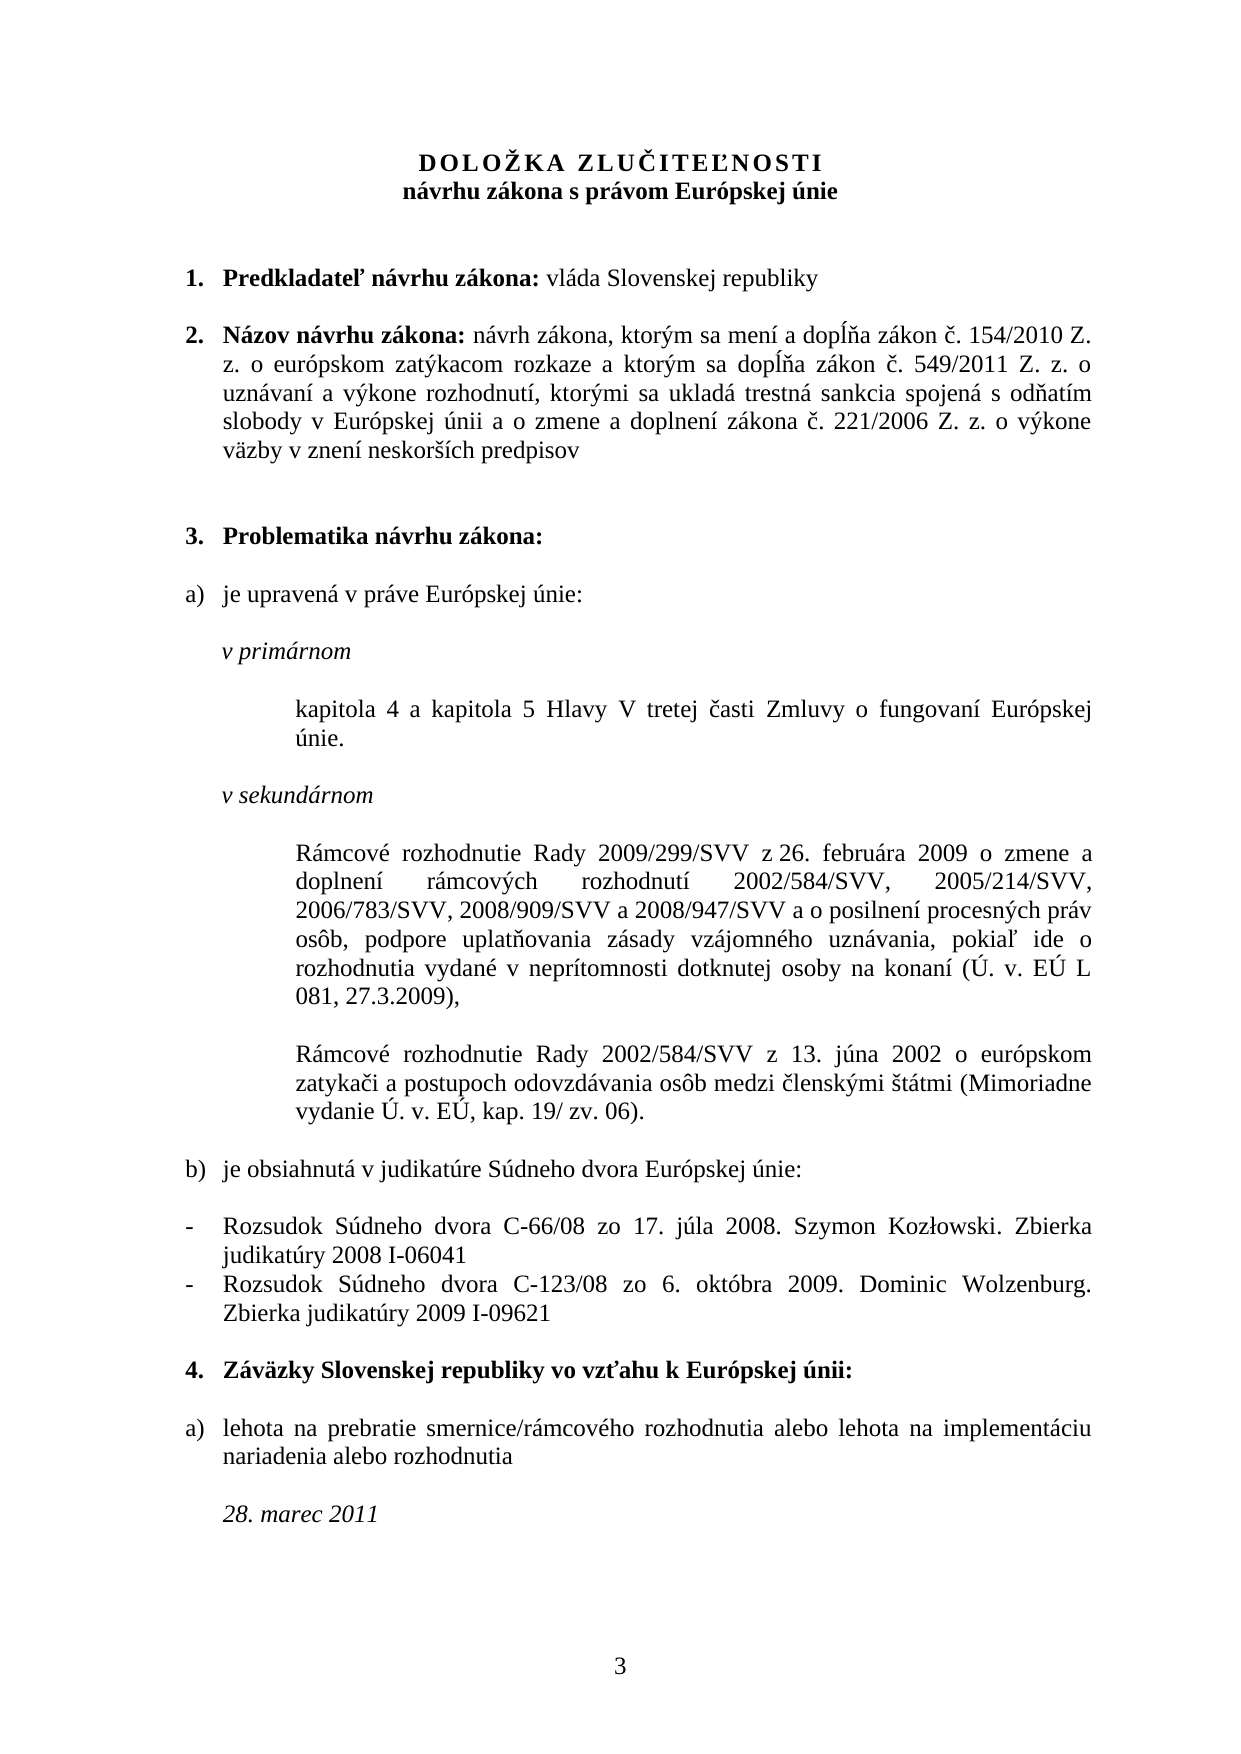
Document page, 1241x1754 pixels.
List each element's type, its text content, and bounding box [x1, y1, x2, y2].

list lehota na prebratie smernice/rámcového rozhodnutia alebo lehota na implementáciu nariadenia alebo rozhodnutia [185, 1413, 1093, 1470]
list Rozsudok Súdneho dvora C-66/08 zo 17. júla 2008. Szymon Kozłowski. Zbierka judikatúry 2008 I-06041 [185, 1211, 1093, 1269]
list Predkladateľ návrhu zákona: vláda Slovenskej republiky [185, 263, 1093, 291]
list Problematika návrhu zákona: [185, 521, 1093, 550]
text 28. marec 2011 [223, 1499, 1093, 1528]
list je obsiahnutá v judikatúre Súdneho dvora Európskej únie: [185, 1154, 1093, 1183]
list Záväzky Slovenskej republiky vo vzťahu k Európskej únii: [185, 1355, 1093, 1384]
list je upravená v práve Európskej únie: [185, 579, 1093, 608]
text kapitola kapitola 5 Hlavy V tretej časti Zmluvy o fungovaní Európskej únie. [295, 694, 1093, 751]
text v sekundárnom [148, 780, 1093, 809]
list Názov návrhu zákona: návrh zákona, ktorým sa mení a dopĺňa zákon č. 154/2010 Z. z. o európskom zatýkacom rozkaze a ktorým sa dopĺňa zákon č. 549/2011 Z. z. o uznávaní a výkone rozhodnutí, ktorými sa ukladá trestná sankcia spojená s odňatím slobody v Európskej únii a o zmene a doplnení zákona č. 221/2006 Z. z. o výkone väzby v znení neskorších predpisov [185, 320, 1093, 464]
text Rámcové rozhodnutie Rady 2009/299/SVV z 26. februára 2009 o zmene a doplnení rámcových rozhodnutí 2002/584/SVV, 2005/214/SVV, 2006/783/SVV, 2008/909/SVV a 2008/947/SVV a o posilnení procesných práv osôb, podpore uplatňovania zásady vzájomného uznávania, pokiaľ ide o rozhodnutia vydané v neprítomnosti dotknutej osoby na konaní (Ú. v. EÚ L 081, 27.3.2009), [295, 838, 1093, 1010]
list Rozsudok Súdneho dvora C-123/08 zo 6. októbra 2009. Dominic Wolzenburg. Zbierka judikatúry 2009 I-09621 [185, 1269, 1093, 1326]
text Doložka zlučiteľnosti [148, 148, 1093, 176]
text v primárnom [148, 636, 1093, 665]
text návrhu zákona s právom Európskej únie [148, 176, 1093, 205]
text Rámcové rozhodnutie Rady 2002/584/SVV z 13. júna 2002 o európskom zatykači a postupoch odovzdávania osôb medzi členskými štátmi (Mimoriadne vydanie Ú. v. EÚ, kap. 19/ zv. 06). [295, 1039, 1093, 1125]
